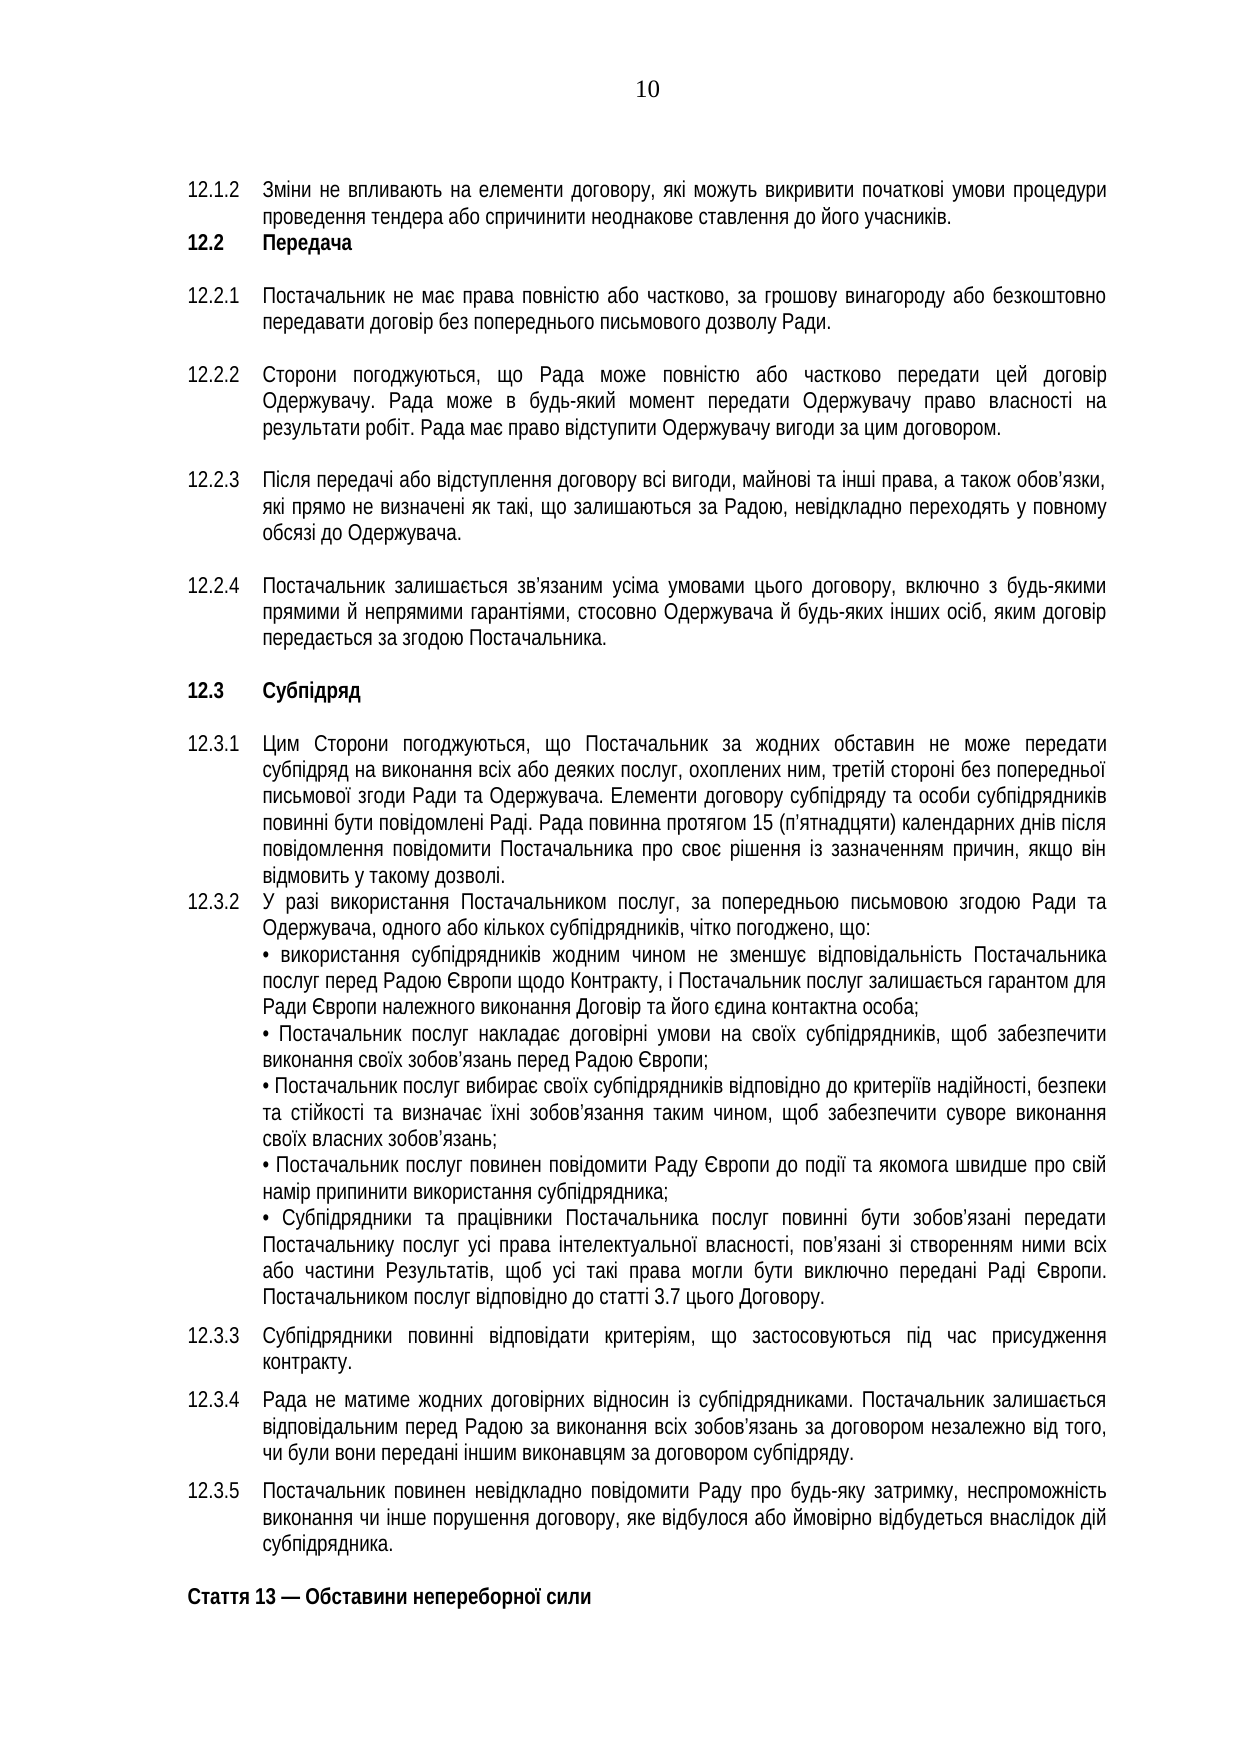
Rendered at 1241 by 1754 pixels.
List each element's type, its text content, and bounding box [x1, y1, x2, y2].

list У разі використання Постачальником послуг, за попередньою письмовою згодою Ради та Одержувача, одного або кількох субпідрядників, чітко погоджено, що: [187, 888, 1107, 941]
subtitle Стаття 13 — Обставини непереборної сили [187, 1583, 1107, 1609]
list Після передачі або відступлення договору всі вигоди, майнові та інші права, а також обов’язки, які прямо не визначені як такі, що залишаються за Радою, невідкладно переходять у повному обсязі до Одержувача. [187, 466, 1107, 545]
text 12.1.2 Зміни не впливають на елементи договору, які можуть викривити початкові умови процедури проведення тендера або спричинити неоднакове ставлення до його учасників. [187, 176, 1107, 229]
list Передача [187, 229, 1107, 255]
text • Субпідрядники та працівники Постачальника послуг повинні бути зобов’язані передати Постачальнику послуг усі права інтелектуальної власності, пов’язані зі створенням ними всіх або частини Результатів, щоб усі такі права могли бути виключно передані Раді Європи. Постачальником послуг відповідно до статті 3.7 цього Договору. [262, 1204, 1107, 1309]
list Постачальник залишається зв’язаним усіма умовами цього договору, включно з будь-якими прямими й непрямими гарантіями, стосовно Одержувача й будь-яких інших осіб, яким договір передається за згодою Постачальника. [187, 572, 1107, 651]
list Субпідрядники повинні відповідати критеріям, що застосовуються під час присудження контракту. [187, 1322, 1107, 1374]
list Субпідряд [187, 677, 1107, 703]
text • Постачальник послуг повинен повідомити Раду Європи до події та якомога швидше про свій намір припинити використання субпідрядника; [262, 1151, 1107, 1204]
text • використання субпідрядників жодним чином не зменшує відповідальність Постачальника послуг перед Радою Європи щодо Контракту, і Постачальник послуг залишається гарантом для Ради Європи належного виконання Договір та його єдина контактна особа; [262, 941, 1107, 1020]
text • Постачальник послуг вибирає своїх субпідрядників відповідно до критеріїв надійності, безпеки та стійкості та визначає їхні зобов’язання таким чином, щоб забезпечити суворе виконання своїх власних зобов’язань; [262, 1072, 1107, 1151]
list Сторони погоджуються, що Рада може повністю або частково передати цей договір Одержувачу. Рада може в будь-який момент передати Одержувачу право власності на результати робіт. Рада має право відступити Одержувачу вигоди за цим договором. [187, 361, 1107, 440]
list Постачальник не має права повністю або частково, за грошову винагороду або безкоштовно передавати договір без попереднього письмового дозволу Ради. [187, 282, 1107, 334]
text • Постачальник послуг накладає договірні умови на своїх субпідрядників, щоб забезпечити виконання своїх зобов’язань перед Радою Європи; [262, 1020, 1107, 1072]
list Постачальник повинен невідкладно повідомити Раду про будь-яку затримку, неспроможність виконання чи інше порушення договору, яке відбулося або ймовірно відбудеться внаслідок дій субпідрядника. [187, 1477, 1107, 1556]
list Цим Сторони погоджуються, що Постачальник за жодних обставин не може передати субпідряд на виконання всіх або деяких послуг, охоплених ним, третій стороні без попередньої письмової згоди Ради та Одержувача. Елементи договору субпідряду та особи субпідрядників повинні бути повідомлені Раді. Рада повинна протягом 15 (п’ятнадцяти) календарних днів після повідомлення повідомити Постачальника про своє рішення із зазначенням причин, якщо він відмовить у такому дозволі. [187, 730, 1107, 888]
list Рада не матиме жодних договірних відносин із субпідрядниками. Постачальник залишається відповідальним перед Радою за виконання всіх зобов’язань за договором незалежно від того, чи були вони передані іншим виконавцям за договором субпідряду. [187, 1386, 1107, 1465]
